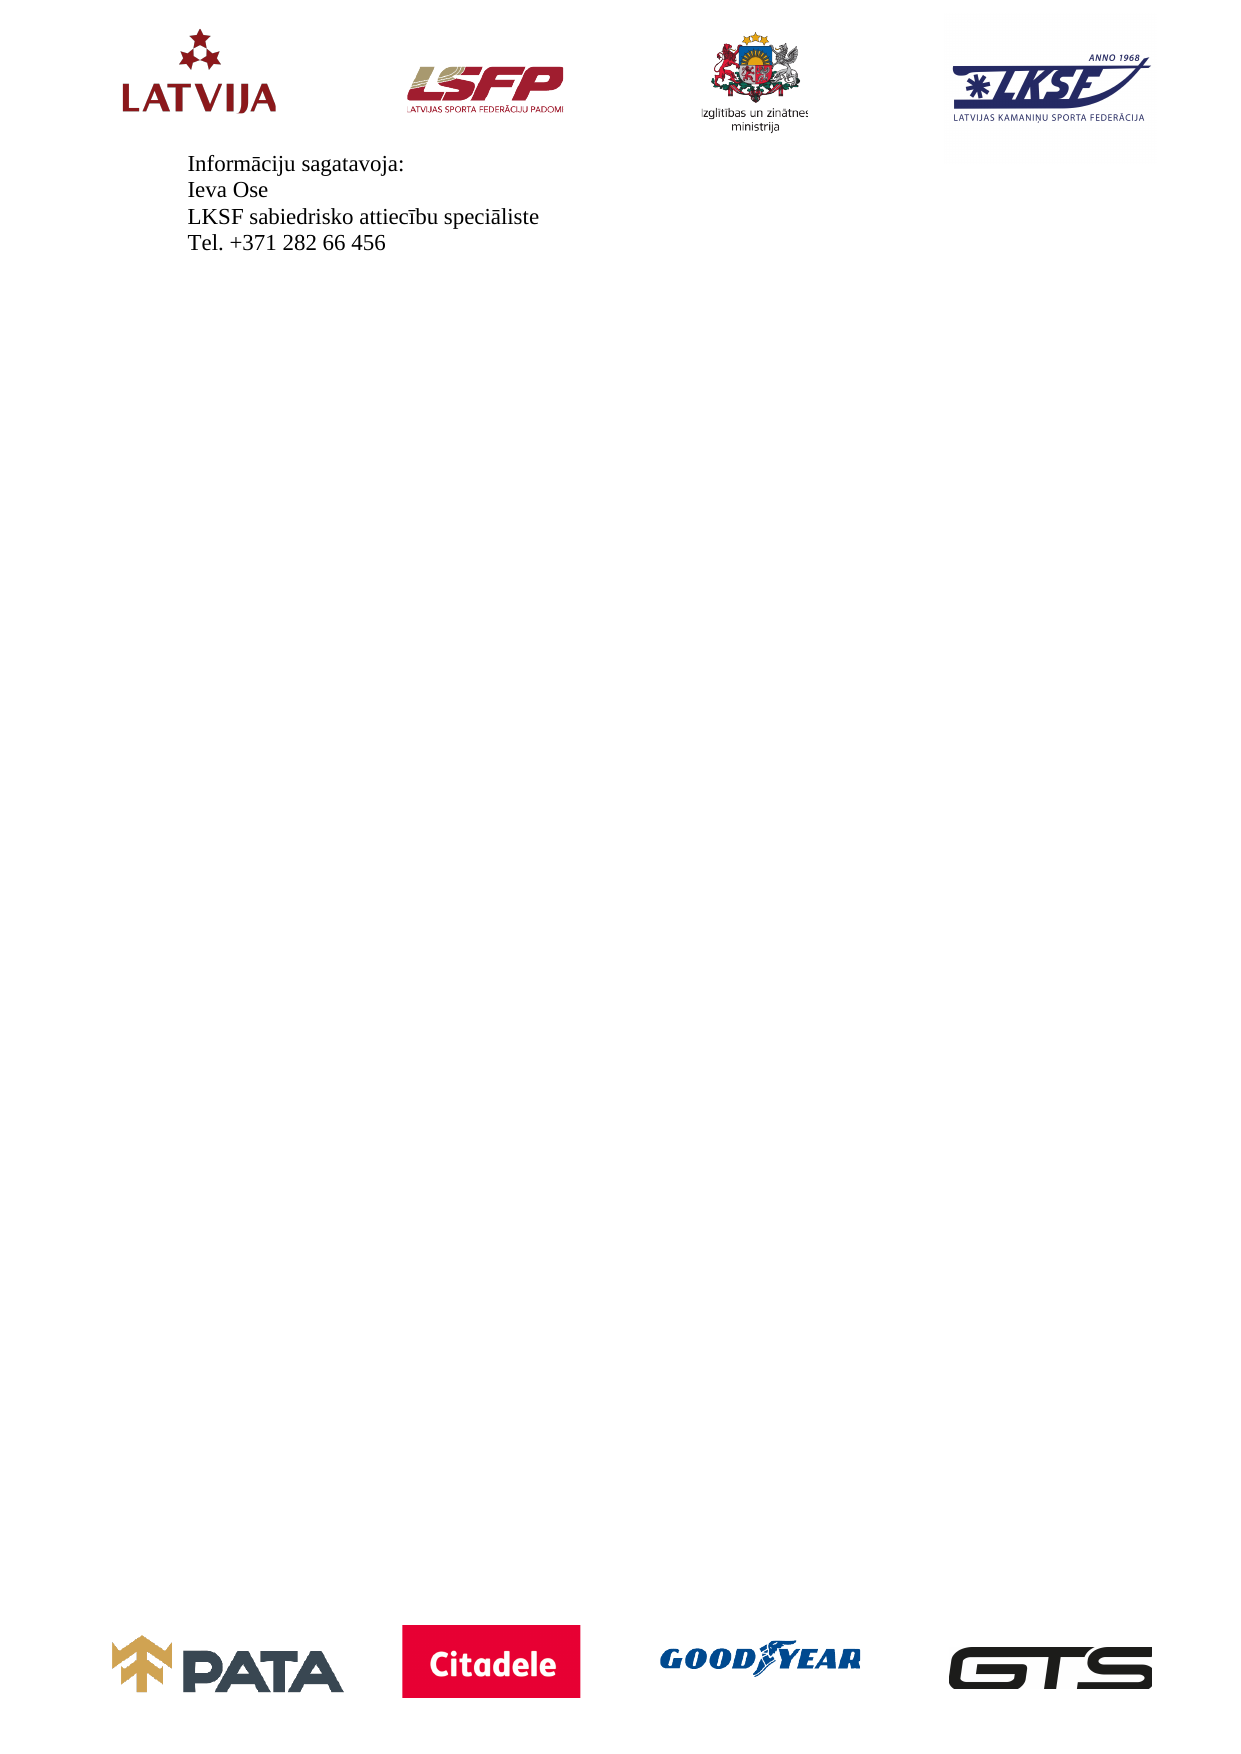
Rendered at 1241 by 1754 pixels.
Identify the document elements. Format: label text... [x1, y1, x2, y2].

picture [701, 28, 808, 135]
text Informāciju sagatavoja: [187, 150, 1053, 176]
text Tel. +371 282 66 456 [187, 229, 1053, 255]
picture [944, 13, 1157, 163]
picture [402, 1625, 581, 1698]
picture [109, 1632, 344, 1692]
picture [948, 1647, 1152, 1688]
picture [406, 59, 563, 120]
text Ieva Ose [187, 176, 1053, 203]
picture [122, 28, 276, 114]
picture [660, 1631, 860, 1682]
text LKSF sabiedrisko attiecību speciāliste [187, 203, 1053, 229]
